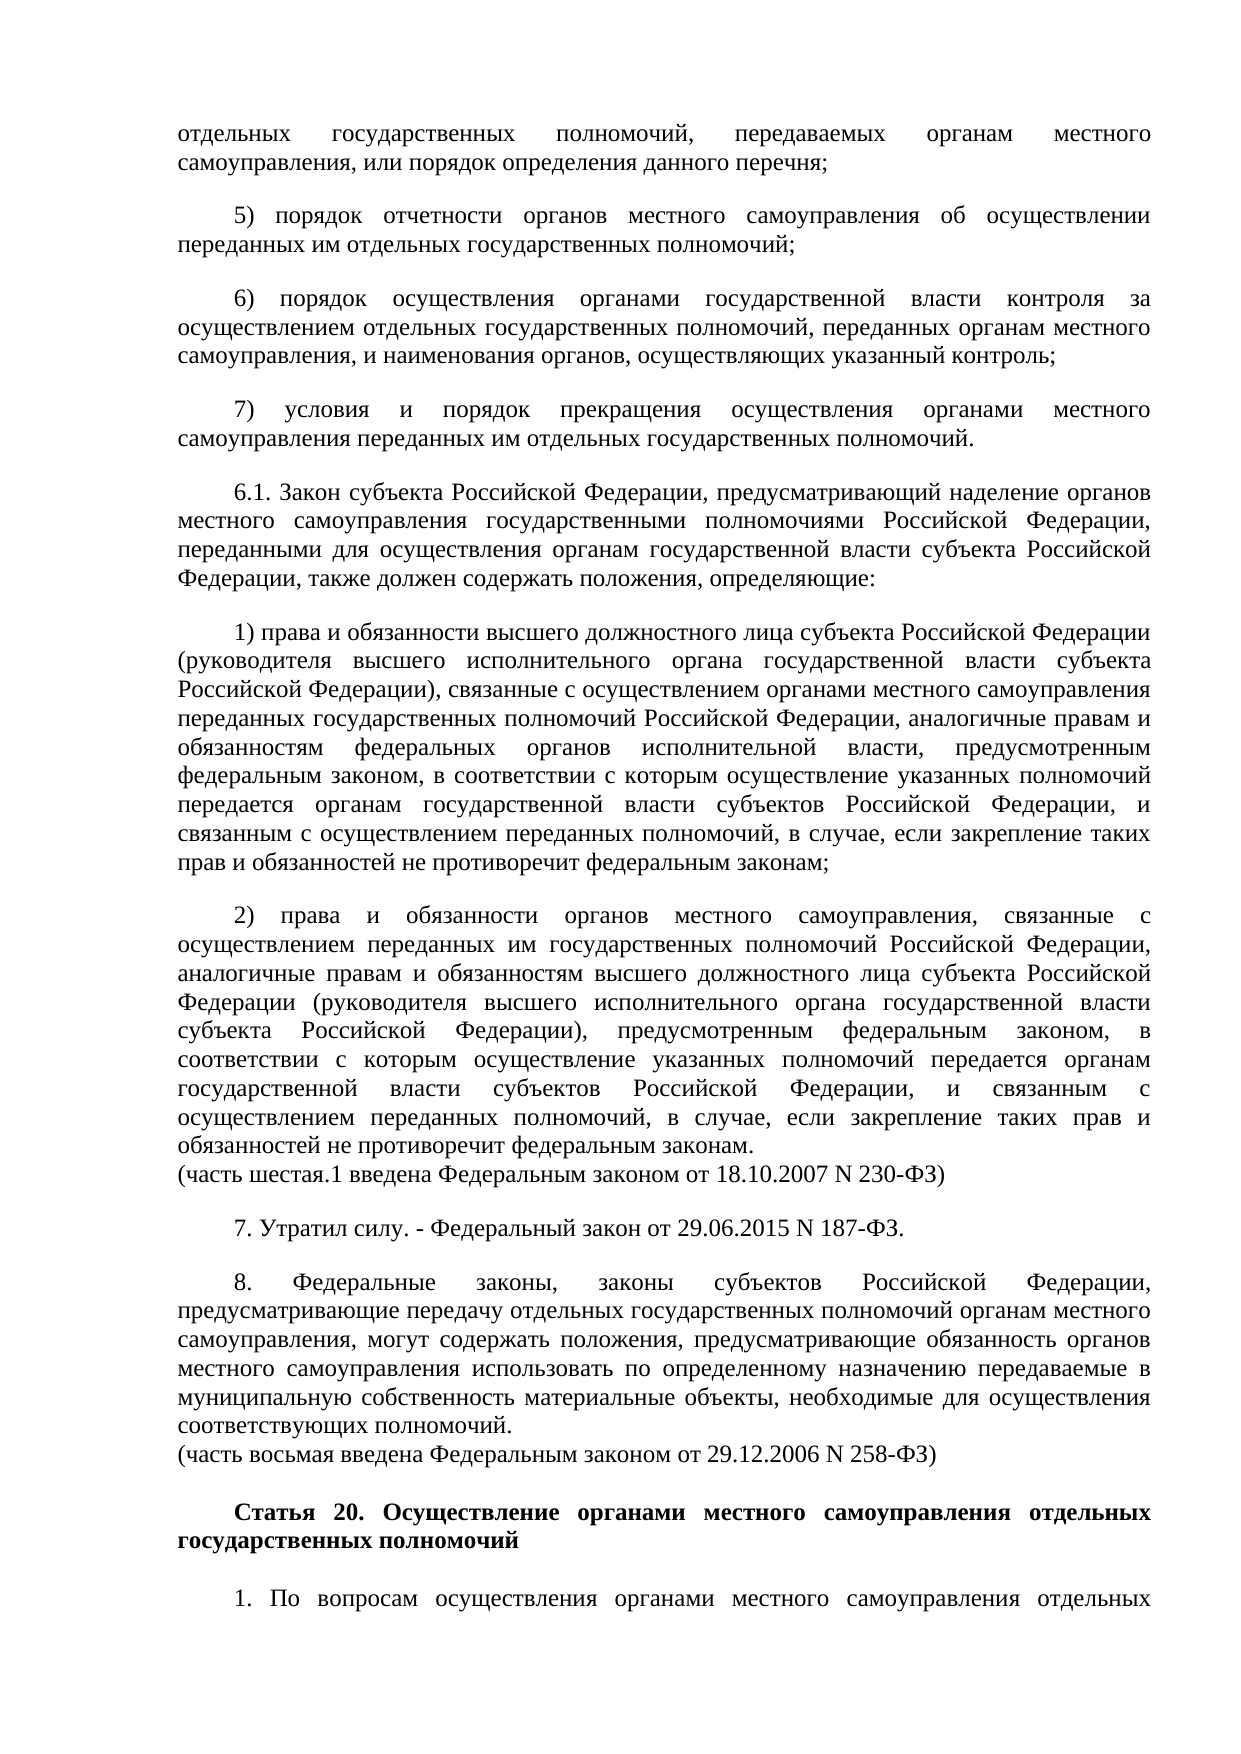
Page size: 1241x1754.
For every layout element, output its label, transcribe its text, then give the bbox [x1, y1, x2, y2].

title Статья 20. Осуществление органами местного самоуправления отдельных государственных полномочий [177, 1497, 1152, 1554]
text 6.1. Закон субъекта Российской Федерации, предусматривающий наделение органов местного самоуправления государственными полномочиями Российской Федерации, переданными для осуществления органам государственной власти субъекта Российской Федерации, также должен содержать положения, определяющие: [177, 477, 1152, 592]
text 1) права и обязанности высшего должностного лица субъекта Российской Федерации (руководителя высшего исполнительного органа государственной власти субъекта Российской Федерации), связанные с осуществлением органами местного самоуправления переданных государственных полномочий Российской Федерации, аналогичные правам и обязанностям федеральных органов исполнительной власти, предусмотренным федеральным законом, в соответствии с которым осуществление указанных полномочий передается органам государственной власти субъектов Российской Федерации, и связанным с осуществлением переданных полномочий, в случае, если закрепление таких прав и обязанностей не противоречит федеральным законам; [177, 617, 1152, 876]
text 7) условия и порядок прекращения осуществления органами местного самоуправления переданных им отдельных государственных полномочий. [177, 394, 1152, 452]
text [177, 118, 1152, 176]
text 5) порядок отчетности органов местного самоуправления об осуществлении переданных им отдельных государственных полномочий; [177, 201, 1152, 258]
text (часть шестая.1 введена Федеральным законом от 18.10.2007 N 230-ФЗ) [177, 1159, 1152, 1188]
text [177, 1583, 1152, 1612]
text 7. Утратил силу. - Федеральный закон от 29.06.2015 N 187-ФЗ. [177, 1213, 1152, 1242]
text (часть восьмая введена Федеральным законом от 29.12.2006 N 258-ФЗ) [177, 1439, 1152, 1468]
text 6) порядок осуществления органами государственной власти контроля за осуществлением отдельных государственных полномочий, переданных органам местного самоуправления, и наименования органов, осуществляющих указанный контроль; [177, 283, 1152, 369]
text 2) права и обязанности органов местного самоуправления, связанные с осуществлением переданных им государственных полномочий Российской Федерации, аналогичные правам и обязанностям высшего должностного лица субъекта Российской Федерации (руководителя высшего исполнительного органа государственной власти субъекта Российской Федерации), предусмотренным федеральным законом, в соответствии с которым осуществление указанных полномочий передается органам государственной власти субъектов Российской Федерации, и связанным с осуществлением переданных полномочий, в случае, если закрепление таких прав и обязанностей не противоречит федеральным законам. [177, 901, 1152, 1159]
text 8. Федеральные законы, законы субъектов Российской Федерации, предусматривающие передачу отдельных государственных полномочий органам местного самоуправления, могут содержать положения, предусматривающие обязанность органов местного самоуправления использовать по определенному назначению передаваемые в муниципальную собственность материальные объекты, необходимые для осуществления соответствующих полномочий. [177, 1267, 1152, 1439]
